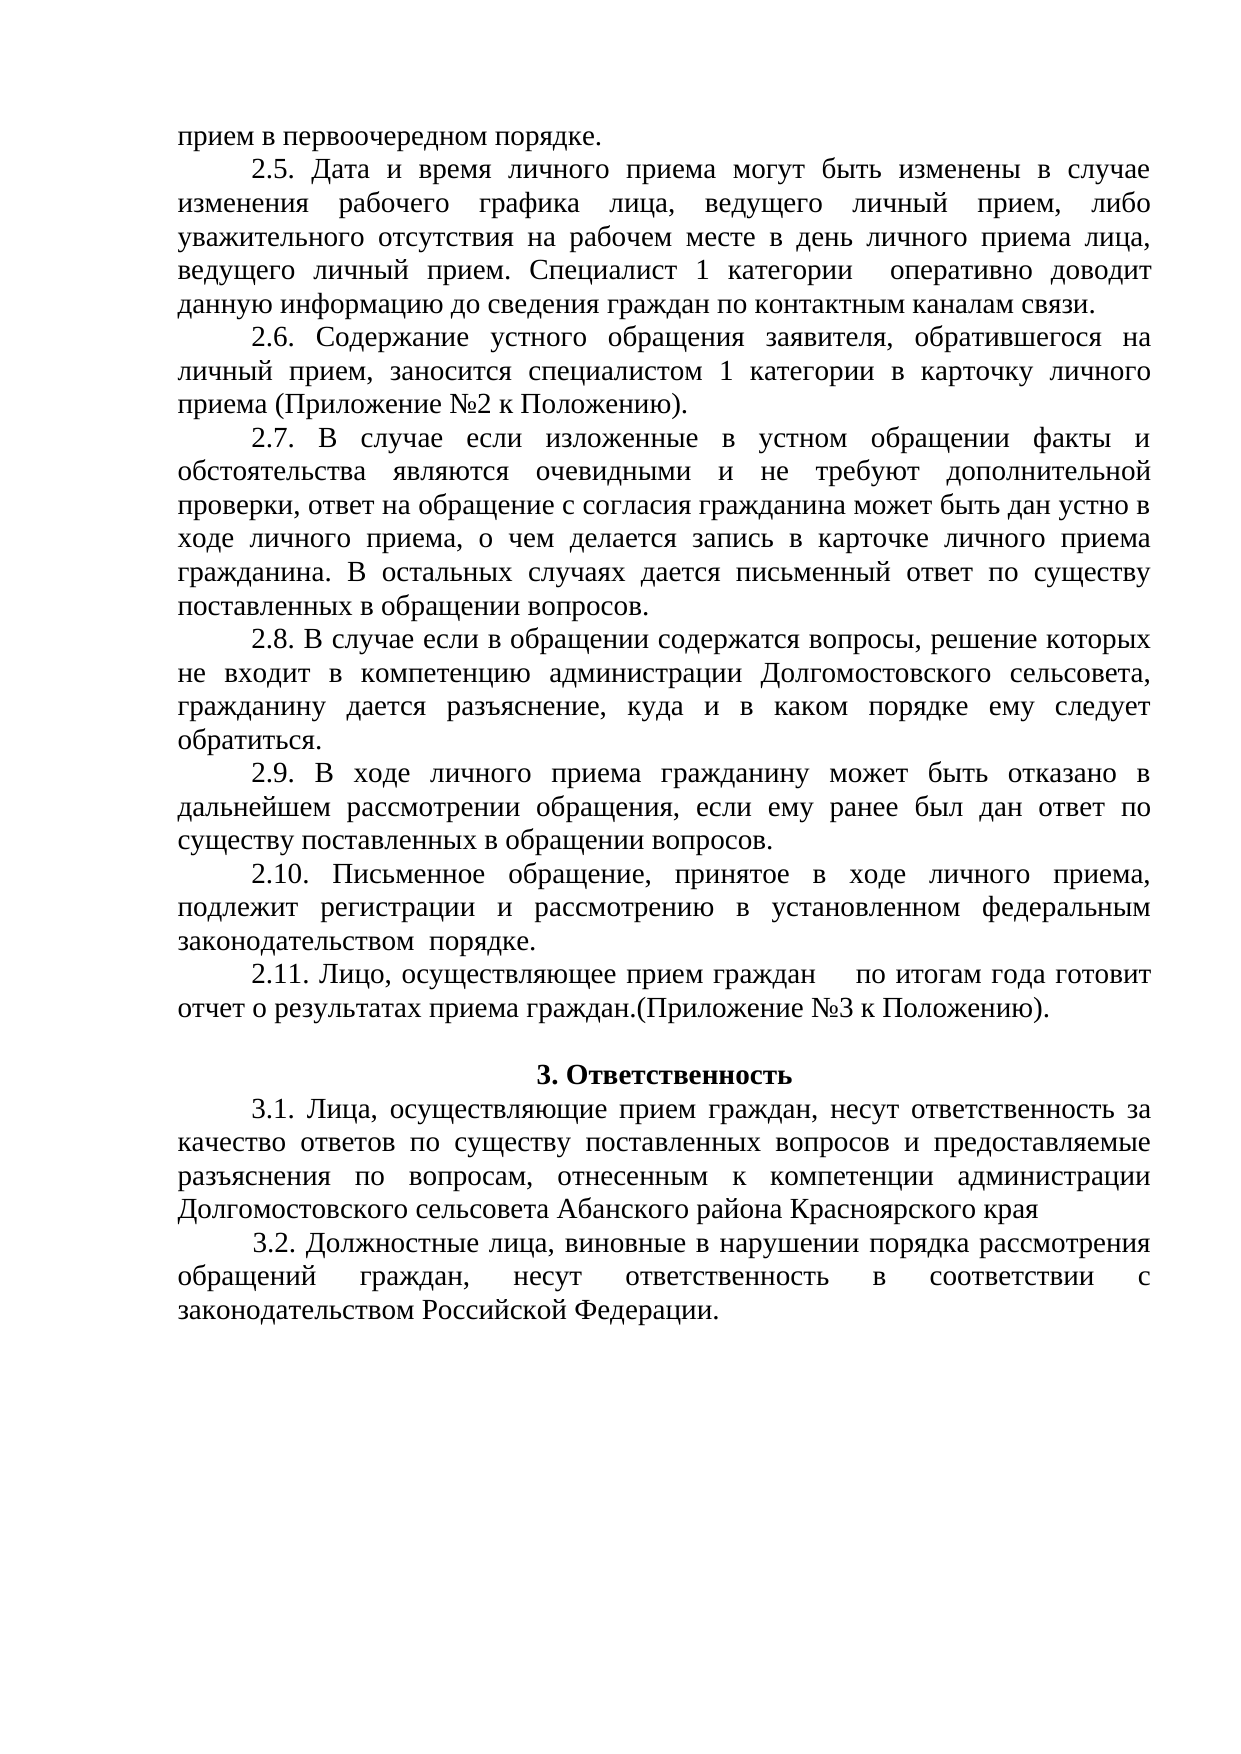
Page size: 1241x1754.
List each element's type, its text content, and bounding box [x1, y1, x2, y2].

text 2.6. Содержание устного обращения заявителя, обратившегося на личный прием, заносится специалистом 1 категории в карточку личного приема (Приложение №2 к Положению). [177, 319, 1152, 420]
text 2.10. Письменное обращение, принятое в ходе личного приема, подлежит регистрации и рассмотрению в установленном федеральным законодательством порядке. [177, 856, 1152, 957]
text 2.7. В случае если изложенные в устном обращении факты и обстоятельства являются очевидными и не требуют дополнительной проверки, ответ на обращение с согласия гражданина может быть дан устно в ходе личного приема, о чем делается запись в карточке личного приема гражданина. В остальных случаях дается письменный ответ по существу поставленных в обращении вопросов. [177, 420, 1152, 621]
text 3.2. Должностные лица, виновные в нарушении порядка рассмотрения обращений граждан, несут ответственность в соответствии с законодательством Российской Федерации. [177, 1225, 1152, 1326]
text 2.11. Лицо, осуществляющее прием граждан по итогам года готовит отчет о результатах приема граждан.(Приложение №3 к Положению). [177, 957, 1152, 1024]
text 2.8. В случае если в обращении содержатся вопросы, решение которых не входит в компетенцию администрации Долгомостовского сельсовета, гражданину дается разъяснение, куда и в каком порядке ему следует обратиться. [177, 621, 1152, 755]
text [177, 118, 1152, 152]
text 3.1. Лица, осуществляющие прием граждан, несут ответственность за качество ответов по существу поставленных вопросов и предоставляемые разъяснения по вопросам, отнесенным к компетенции администрации Долгомостовского сельсовета Абанского района Красноярского края [177, 1091, 1152, 1225]
text 2.9. В ходе личного приема гражданину может быть отказано в дальнейшем рассмотрении обращения, если ему ранее был дан ответ по существу поставленных в обращении вопросов. [177, 755, 1152, 856]
text 2.5. Дата и время личного приема могут быть изменены в случае изменения рабочего графика лица, ведущего личный прием, либо уважительного отсутствия на рабочем месте в день личного приема лица, ведущего личный прием. Специалист 1 категории оперативно доводит данную информацию до сведения граждан по контактным каналам связи. [177, 152, 1152, 319]
text 3. Ответственность [177, 1057, 1152, 1091]
